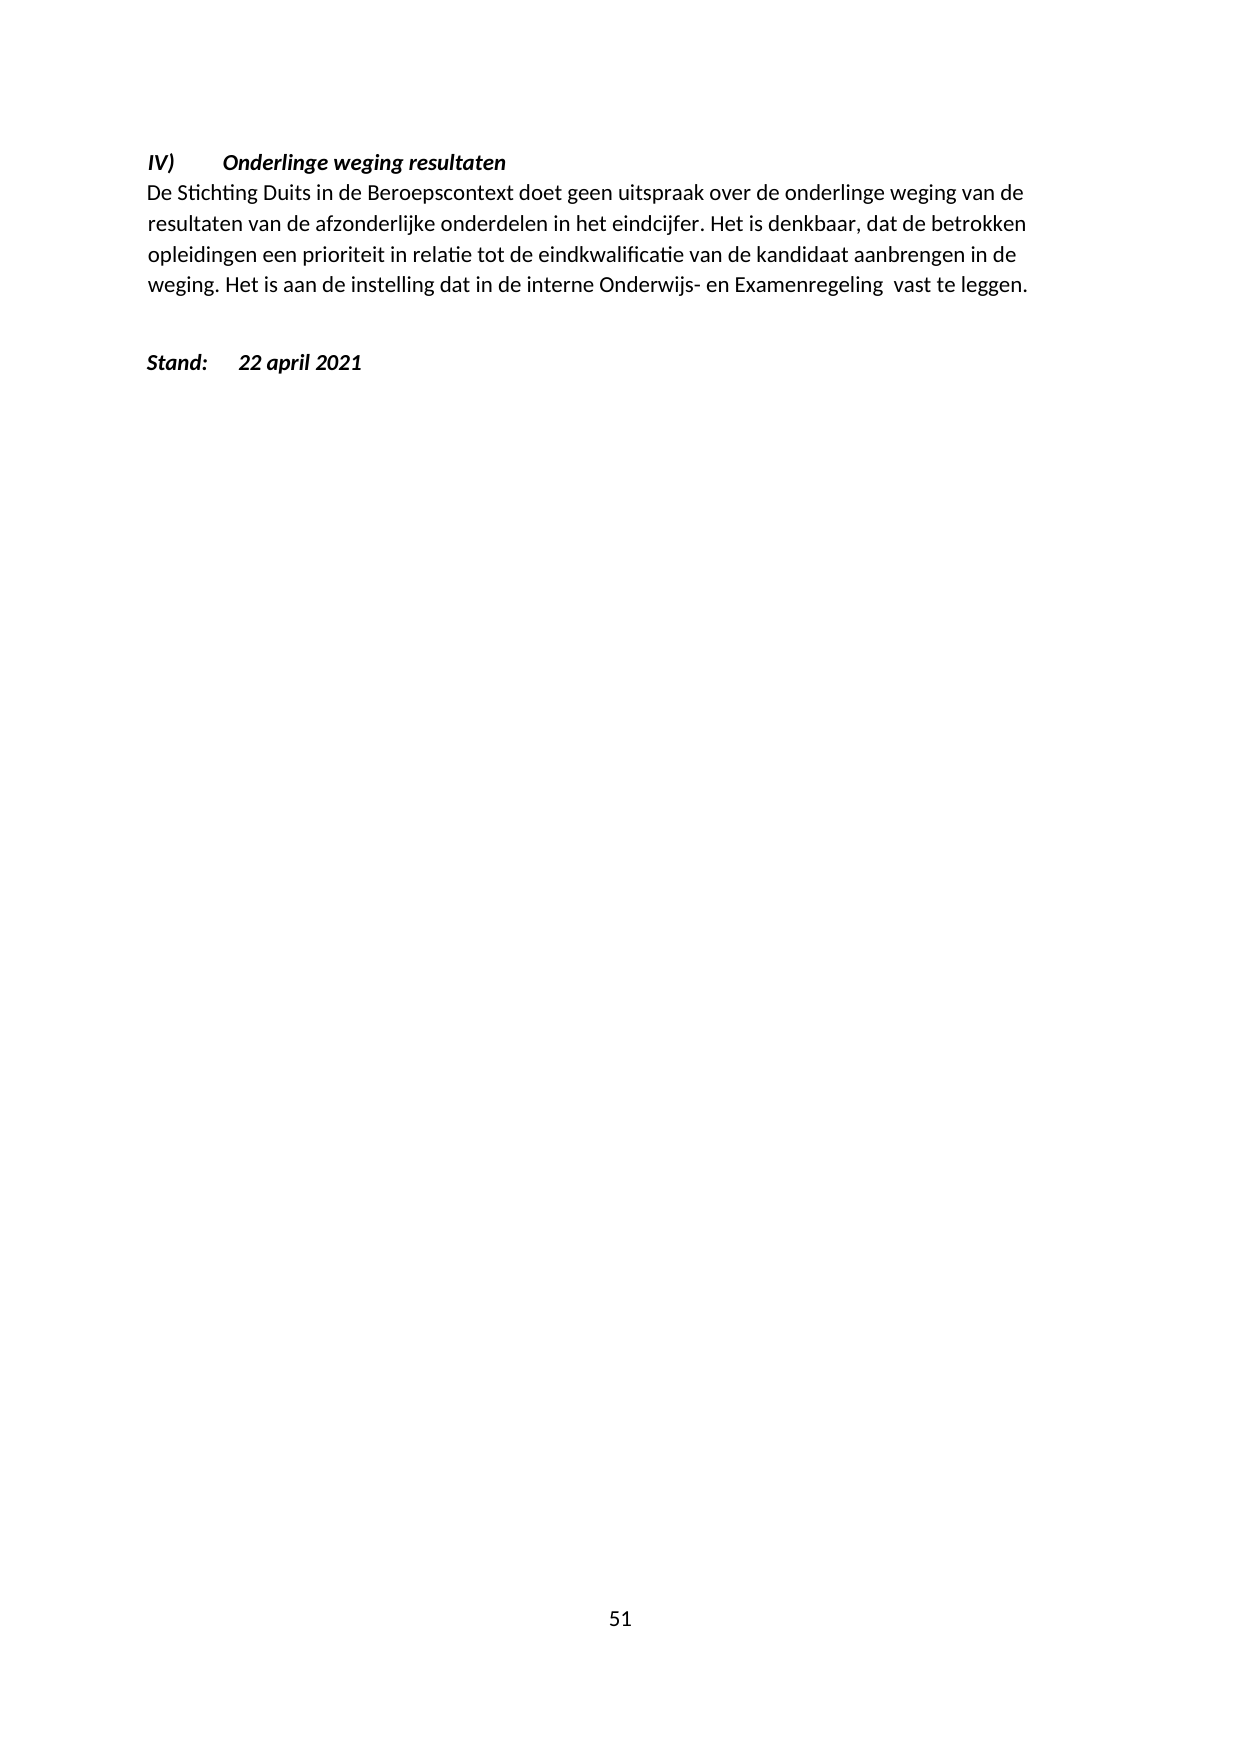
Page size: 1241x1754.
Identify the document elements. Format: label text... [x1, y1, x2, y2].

text Stand: 22 april 2021 [147, 348, 1092, 376]
list Onderlinge weging resultaten [148, 148, 1031, 176]
text De Stichting Duits in de Beroepscontext doet geen uitspraak over de onderlinge weging van de resultaten van de afzonderlijke onderdelen in het eindcijfer. Het is denkbaar, dat de betrokken opleidingen een prioriteit in relatie tot de eindkwalificatie van de kandidaat aanbrengen in de weging. Het is aan de instelling dat in de interne Onderwijs- en Examenregeling vast te leggen. [147, 178, 1031, 299]
